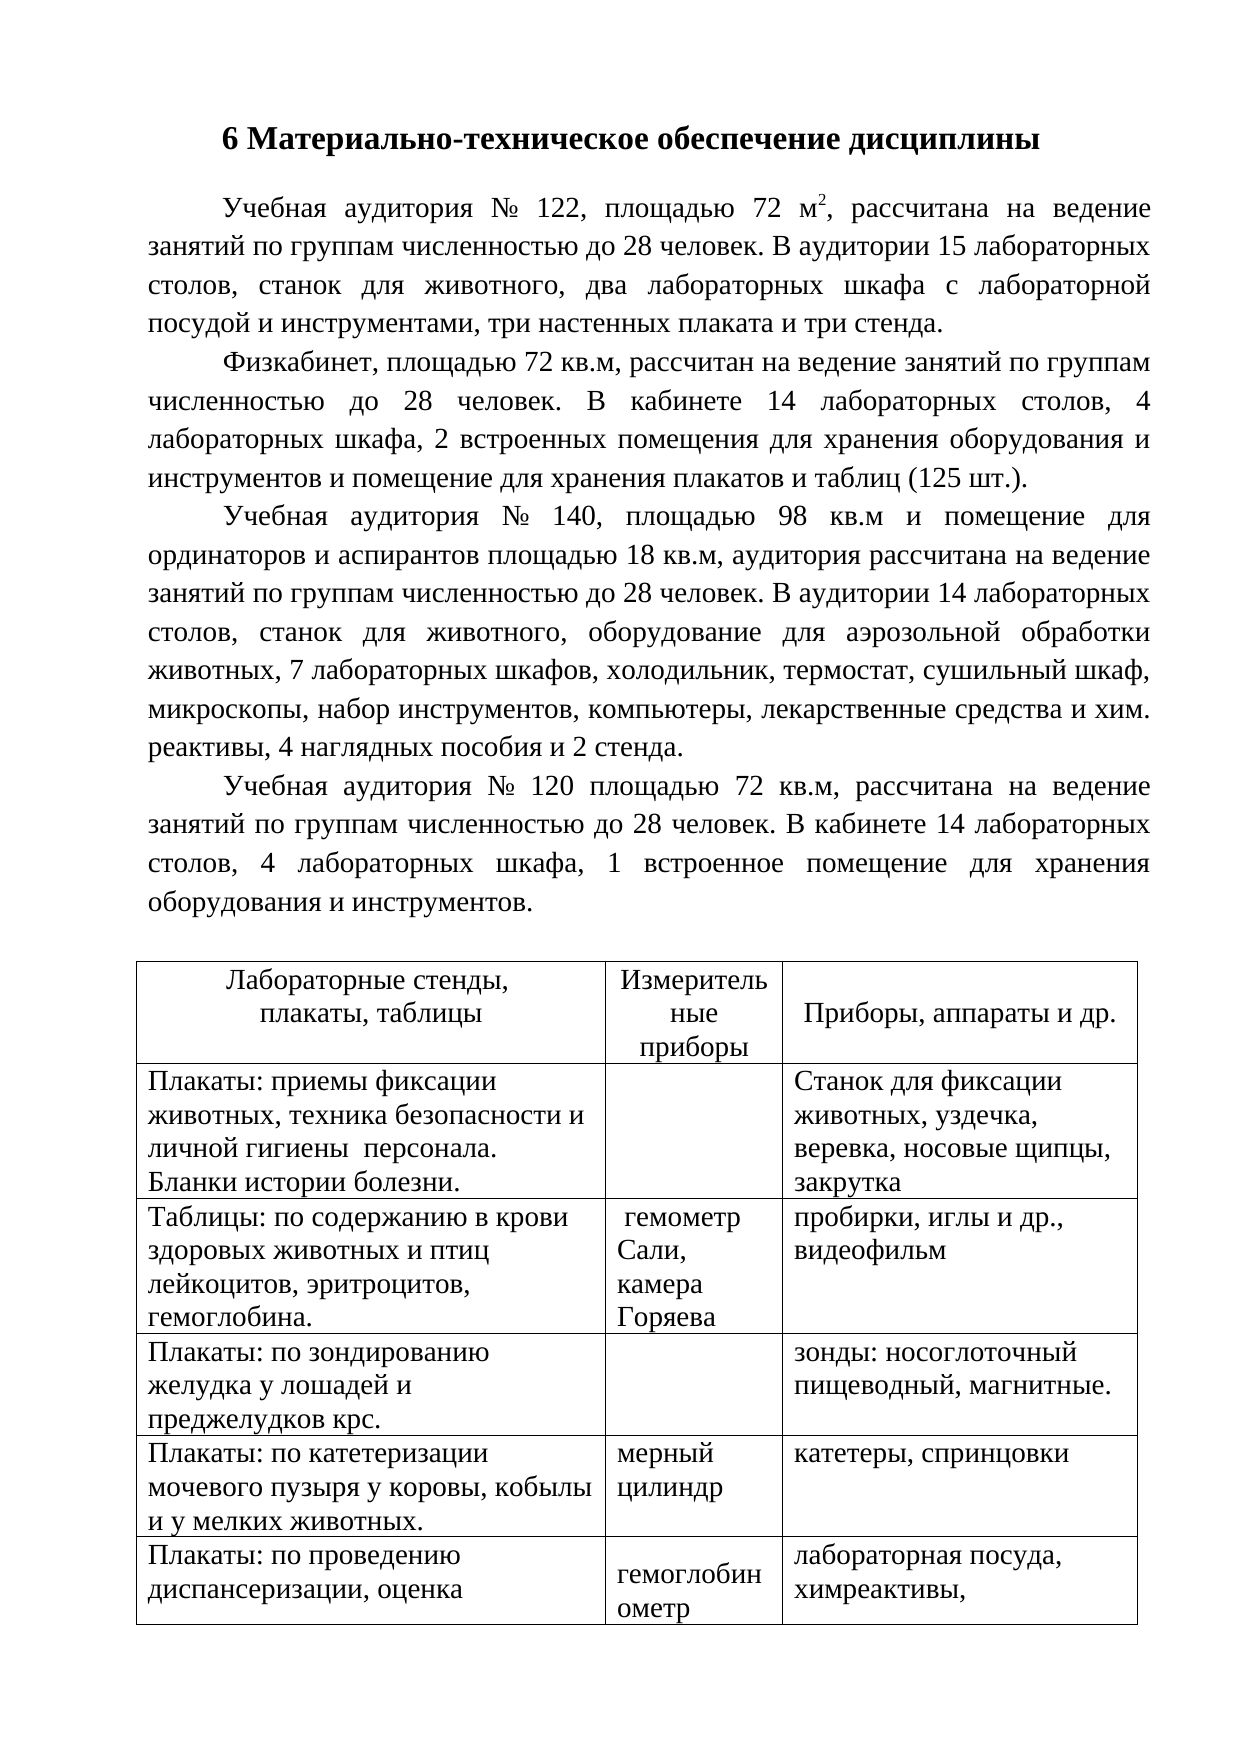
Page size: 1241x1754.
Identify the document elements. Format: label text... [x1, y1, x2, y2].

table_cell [137, 1537, 605, 1623]
table_cell Плакаты: по катетеризации мочевого пузыря у коровы, кобылы и у мелких животных. [137, 1436, 605, 1536]
table_cell катетеры, спринцовки [783, 1436, 1137, 1536]
table_header Лабораторные стенды, плакаты, таблицы [137, 962, 605, 1062]
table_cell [783, 1537, 1137, 1623]
table_cell гемометр Сали, камера Горяева [606, 1199, 782, 1333]
table_cell Плакаты: приемы фиксации животных, техника безопасности и личной гигиены персонала. Бланки истории болезни. [137, 1064, 605, 1198]
table_cell зонды: носоглоточный пищеводный, магнитные. [783, 1334, 1137, 1434]
text Учебная аудитория № 120 площадью 72 кв.м, рассчитана на ведение занятий по группам численностью до 28 человек. В кабинете 14 лабораторных столов, 4 лабораторных шкафа, 1 встроенное помещение для хранения оборудования и инструментов. [148, 768, 1152, 917]
text Учебная аудитория № 122, площадью 72 м2, рассчитана на ведение занятий по группам численностью до 28 человек. В аудитории 15 лабораторных столов, станок для животного, два лабораторных шкафа с лабораторной посудой и инструментами, три настенных плаката и три стенда. [148, 190, 1152, 339]
text Учебная аудитория № 140, площадью 98 кв.м и помещение для ординаторов и аспирантов площадью 18 кв.м, аудитория рассчитана на ведение занятий по группам численностью до 28 человек. В аудитории 14 лабораторных столов, станок для животного, оборудование для аэрозольной обработки животных, 7 лабораторных шкафов, холодильник, термостат, сушильный шкаф, микроскопы, набор инструментов, компьютеры, лекарственные средства и хим. реактивы, 4 наглядных пособия и 2 стенда. [148, 498, 1152, 763]
table_cell [606, 1334, 782, 1434]
table_cell гемоглобинометр [606, 1537, 782, 1623]
text Физкабинет, площадью 72 кв.м, рассчитан на ведение занятий по группам численностью до 28 человек. В кабинете 14 лабораторных столов, 4 лабораторных шкафа, 2 встроенных помещения для хранения оборудования и инструментов и помещение для хранения плакатов и таблиц (125 шт.). [148, 344, 1152, 493]
table_cell мерный цилиндр [606, 1436, 782, 1536]
text 6 Материально-техническое обеспечение дисциплины [148, 118, 1152, 156]
table_cell [606, 1064, 782, 1198]
table_cell пробирки, иглы и др., видеофильм [783, 1199, 1137, 1333]
table_cell Таблицы: по содержанию в крови здоровых животных и птиц лейкоцитов, эритроцитов, гемоглобина. [137, 1199, 605, 1333]
table_header Измерительные приборы [606, 962, 782, 1062]
table_header Приборы, аппараты и др. [783, 962, 1137, 1062]
table_cell Плакаты: по зондированию желудка у лошадей и преджелудков крс. [137, 1334, 605, 1434]
table_cell Станок для фиксации животных, уздечка, веревка, носовые щипцы, закрутка [783, 1064, 1137, 1198]
